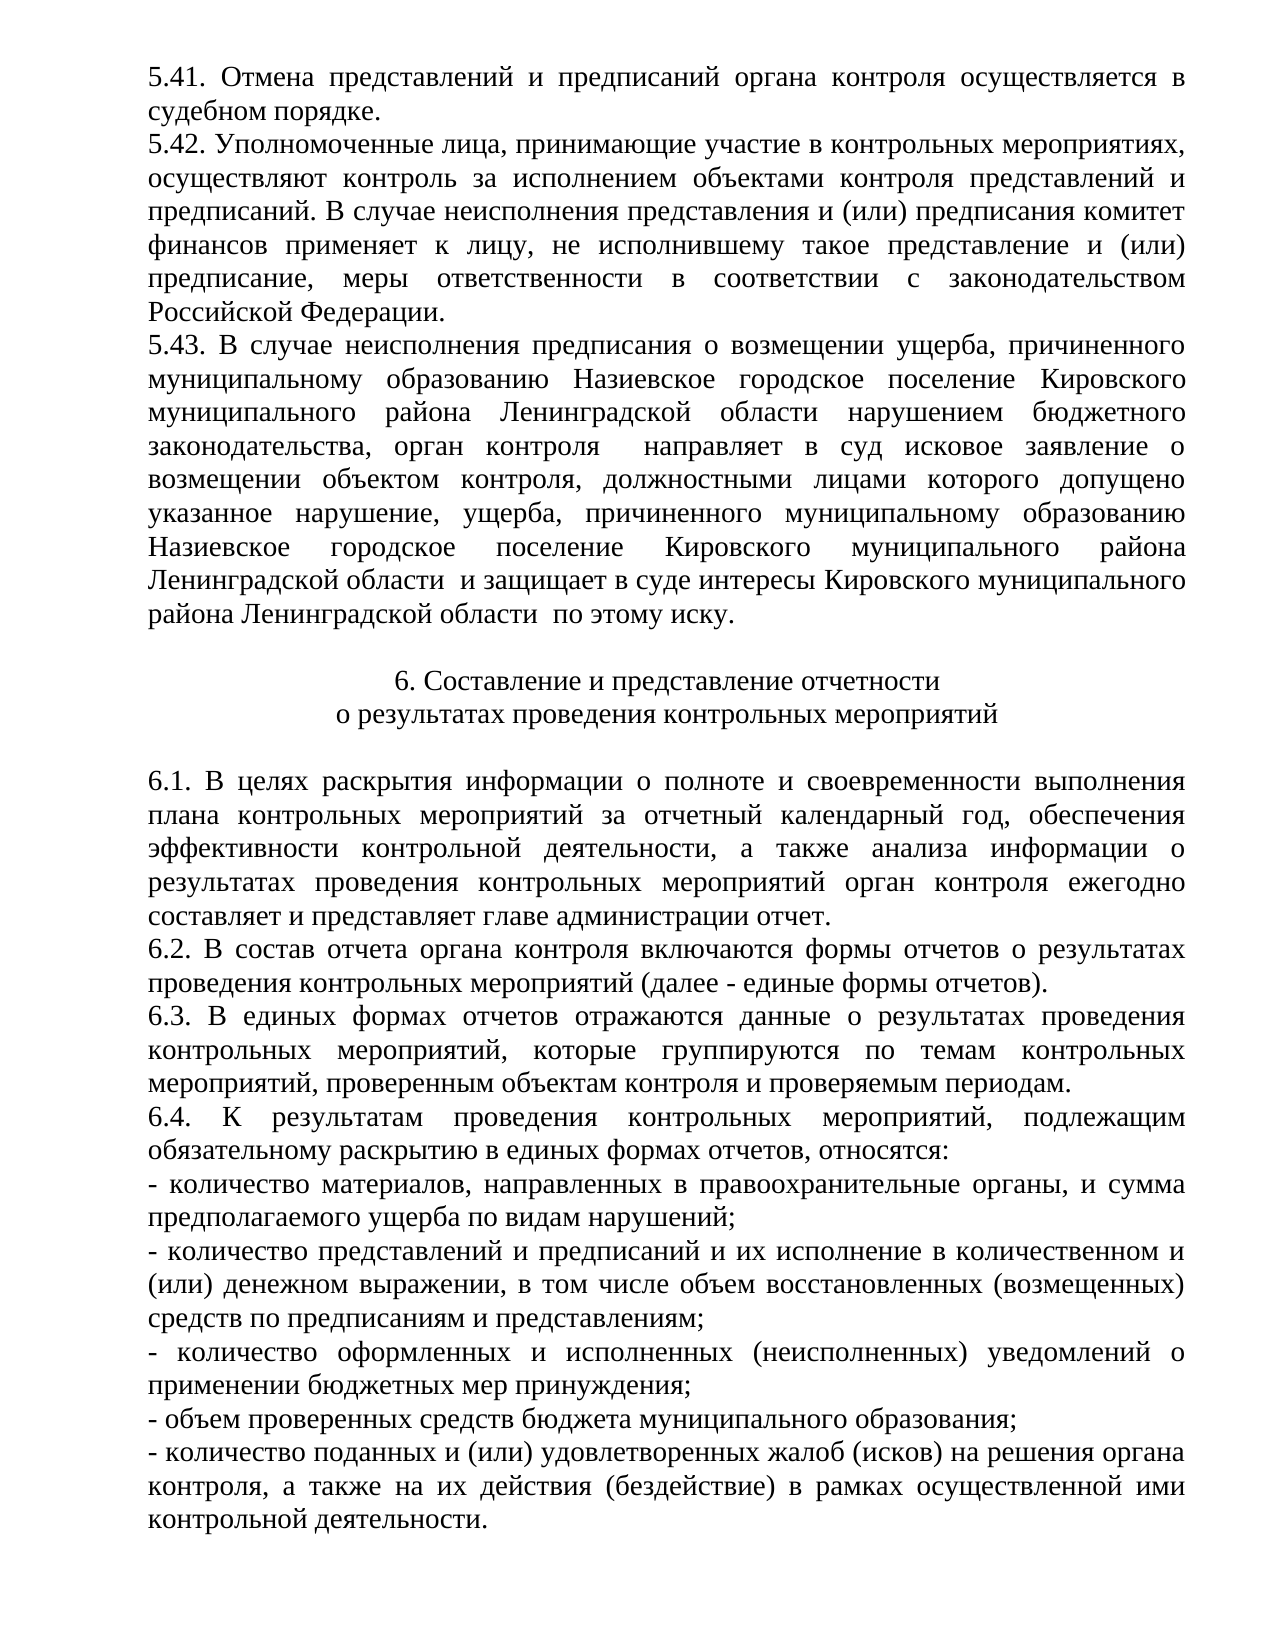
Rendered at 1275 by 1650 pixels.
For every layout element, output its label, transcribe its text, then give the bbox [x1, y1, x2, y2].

text - количество поданных и (или) удовлетворенных жалоб (исков) на решения органа контроля, а также на их действия (бездействие) в рамках осуществленной ими контрольной деятельности. [148, 1434, 1186, 1535]
text 6.1. В целях раскрытия информации о полноте и своевременности выполнения плана контрольных мероприятий за отчетный календарный год, обеспечения эффективности контрольной деятельности, а также анализа информации о результатах проведения контрольных мероприятий орган контроля ежегодно составляет и представляет главе администрации отчет. [148, 763, 1186, 931]
text о результатах проведения контрольных мероприятий [148, 696, 1186, 730]
text 6.3. В единых формах отчетов отражаются данные о результатах проведения контрольных мероприятий, которые группируются по темам контрольных мероприятий, проверенным объектам контроля и проверяемым периодам. [148, 998, 1186, 1099]
text 5.42. Уполномоченные лица, принимающие участие в контрольных мероприятиях, осуществляют контроль за исполнением объектами контроля представлений и предписаний. В случае неисполнения представления и (или) предписания комитет финансов применяет к лицу, не исполнившему такое представление и (или) предписание, меры ответственности в соответствии с законодательством Российской Федерации. [148, 126, 1186, 327]
text 6.4. К результатам проведения контрольных мероприятий, подлежащим обязательному раскрытию в единых формах отчетов, относятся: [148, 1099, 1186, 1166]
text 6. Составление и представление отчетности [148, 663, 1186, 696]
text - количество оформленных и исполненных (неисполненных) уведомлений о применении бюджетных мер принуждения; [148, 1334, 1186, 1401]
text - количество представлений и предписаний и их исполнение в количественном и (или) денежном выражении, в том числе объем восстановленных (возмещенных) средств по предписаниям и представлениям; [148, 1233, 1186, 1334]
text - количество материалов, направленных в правоохранительные органы, и сумма предполагаемого ущерба по видам нарушений; [148, 1166, 1186, 1233]
text 5.43. В случае неисполнения предписания о возмещении ущерба, причиненного муниципальному образованию Назиевское городское поселение Кировского муниципального района Ленинградской области нарушением бюджетного законодательства, орган контроля направляет в суд исковое заявление о возмещении объектом контроля, должностными лицами которого допущено указанное нарушение, ущерба, причиненного муниципальному образованию Назиевское городское поселение Кировского муниципального района Ленинградской области и защищает в суде интересы Кировского муниципального района Ленинградской области по этому иску. [148, 327, 1186, 629]
text 6.2. В состав отчета органа контроля включаются формы отчетов о результатах проведения контрольных мероприятий (далее - единые формы отчетов). [148, 931, 1186, 998]
text 5.41. Отмена представлений и предписаний органа контроля осуществляется в судебном порядке. [148, 59, 1186, 126]
text - объем проверенных средств бюджета муниципального образования; [148, 1401, 1186, 1434]
